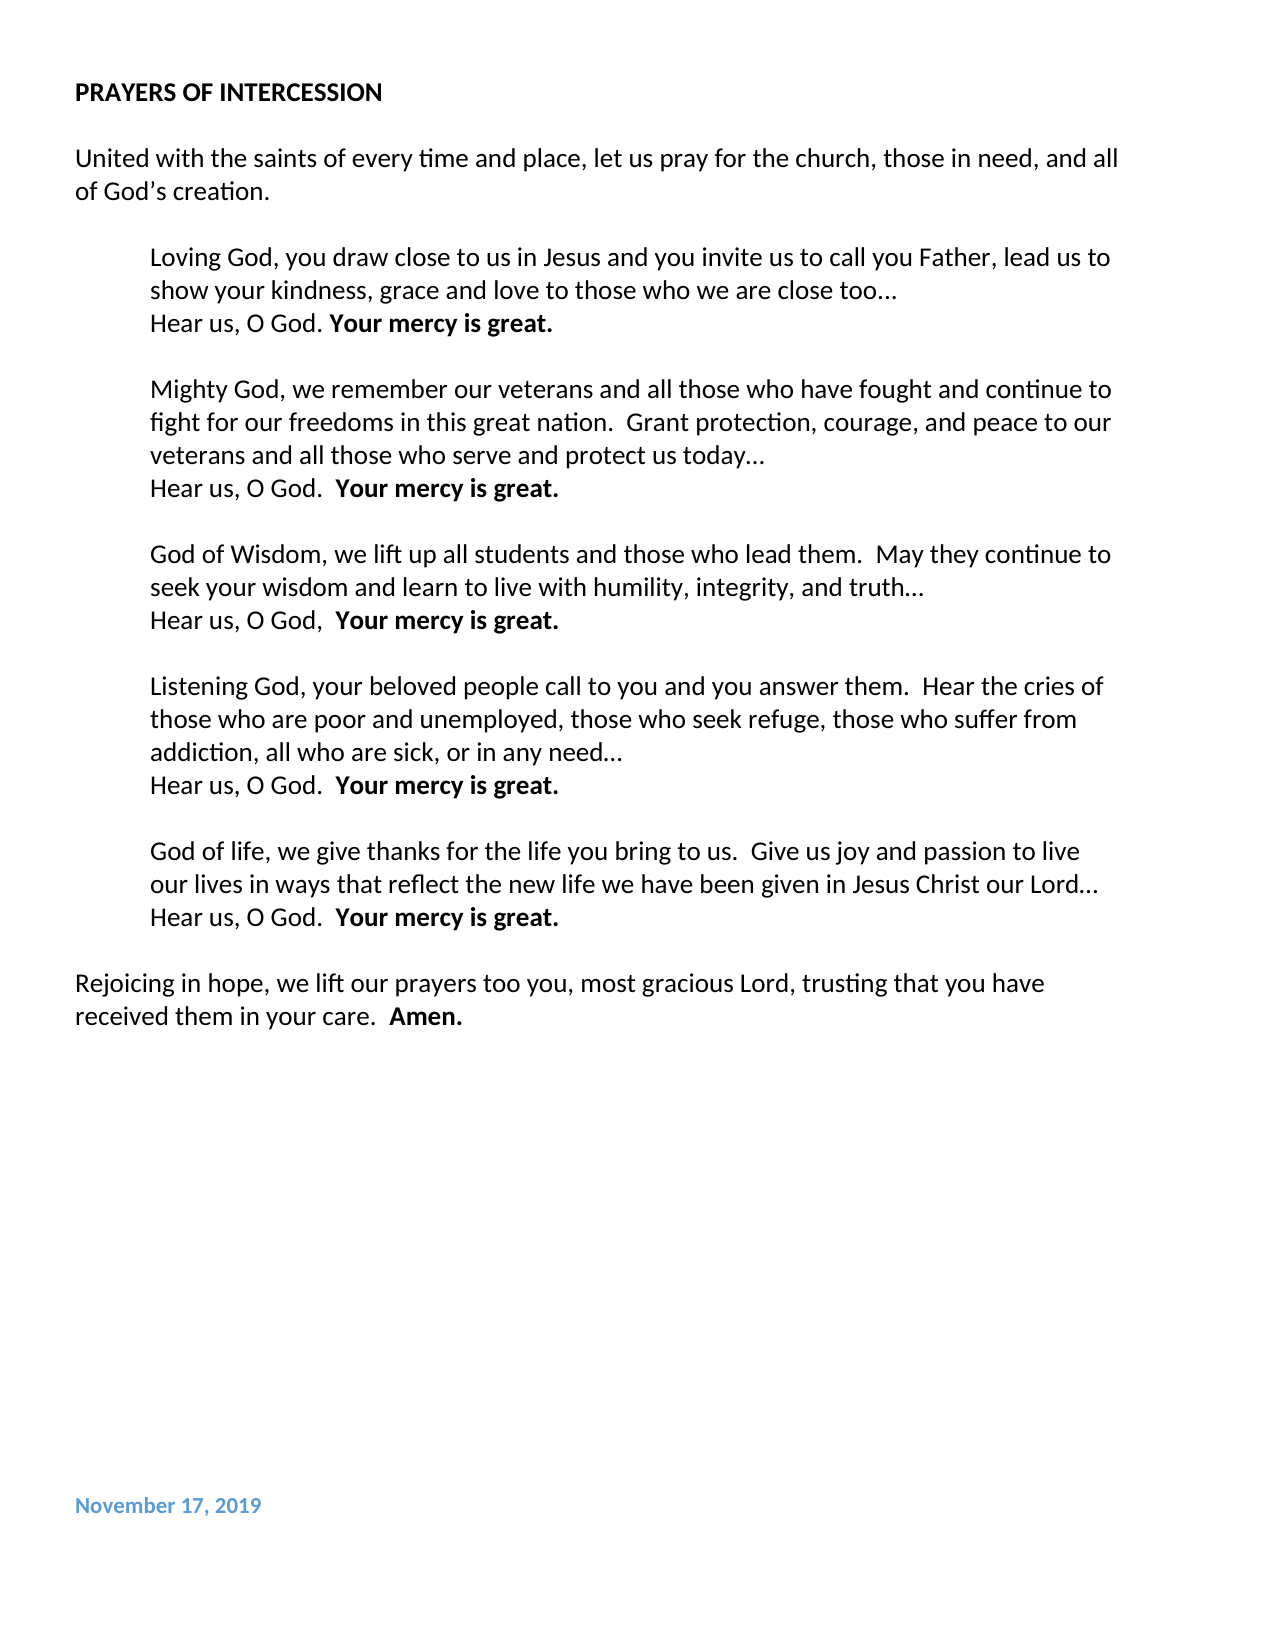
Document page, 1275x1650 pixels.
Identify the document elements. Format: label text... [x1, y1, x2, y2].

text Mighty God, we remember our veterans and all those who have fought and continue to fight for our freedoms in this great nation. Grant protection, courage, and peace to our veterans and all those who serve and protect us today… [150, 372, 1125, 471]
text Hear us, O God. Your mercy is great. [150, 768, 1125, 801]
text Hear us, O God. Your mercy is great. [150, 306, 1125, 339]
text Hear us, O God. Your mercy is great. [150, 471, 1125, 504]
text Loving God, you draw close to us in Jesus and you invite us to call you Father, lead us to show your kindness, grace and love to those who we are close too... [150, 240, 1125, 306]
text Rejoicing in hope, we lift our prayers too you, most gracious Lord, trusting that you have received them in your care. Amen. [75, 967, 1125, 1033]
text PRAYERS OF INTERCESSION [75, 75, 1125, 108]
text Hear us, O God. Your mercy is great. [150, 901, 1125, 933]
text Listening God, your beloved people call to you and you answer them. Hear the cries of those who are poor and unemployed, those who seek refuge, those who suffer from addiction, all who are sick, or in any need… [150, 669, 1125, 768]
text United with the saints of every time and place, let us pray for the church, those in need, and all of God’s creation. [75, 141, 1125, 207]
text Hear us, O God, Your mercy is great. [150, 603, 1125, 636]
text God of Wisdom, we lift up all students and those who lead them. May they continue to seek your wisdom and learn to live with humility, integrity, and truth… [150, 537, 1125, 603]
text God of life, we give thanks for the life you bring to us. Give us joy and passion to live our lives in ways that reflect the new life we have been given in Jesus Christ our Lord… [150, 834, 1125, 901]
